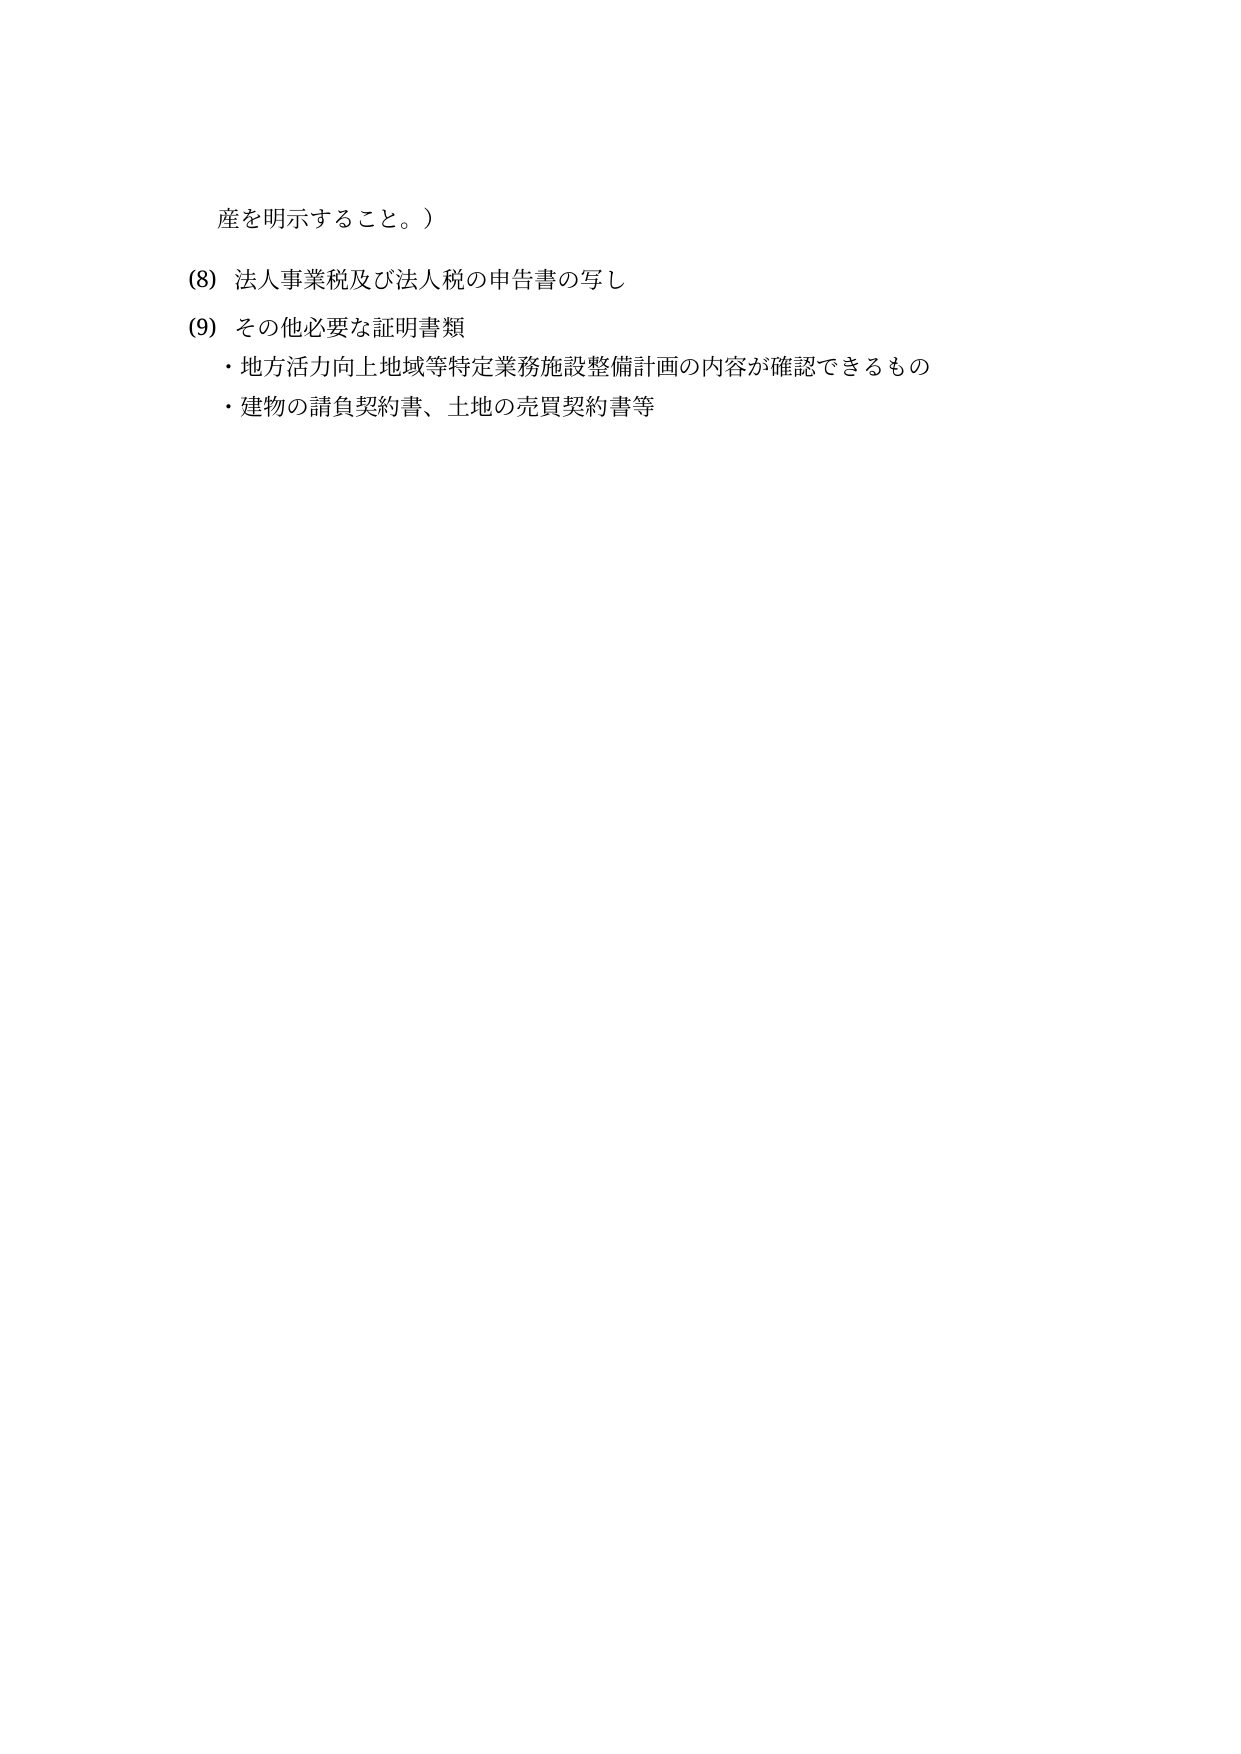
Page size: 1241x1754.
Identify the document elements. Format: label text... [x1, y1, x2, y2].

text (8) 法人事業税及び法人税の申告書の写し [188, 259, 1196, 298]
text 産を明示すること。） [217, 198, 1196, 238]
text ・建物の請負契約書、土地の売買契約書等 [217, 386, 1196, 425]
text (9) その他必要な証明書類 [188, 307, 1196, 346]
text ・地方活力向上地域等特定業務施設整備計画の内容が確認できるもの [217, 346, 1196, 386]
